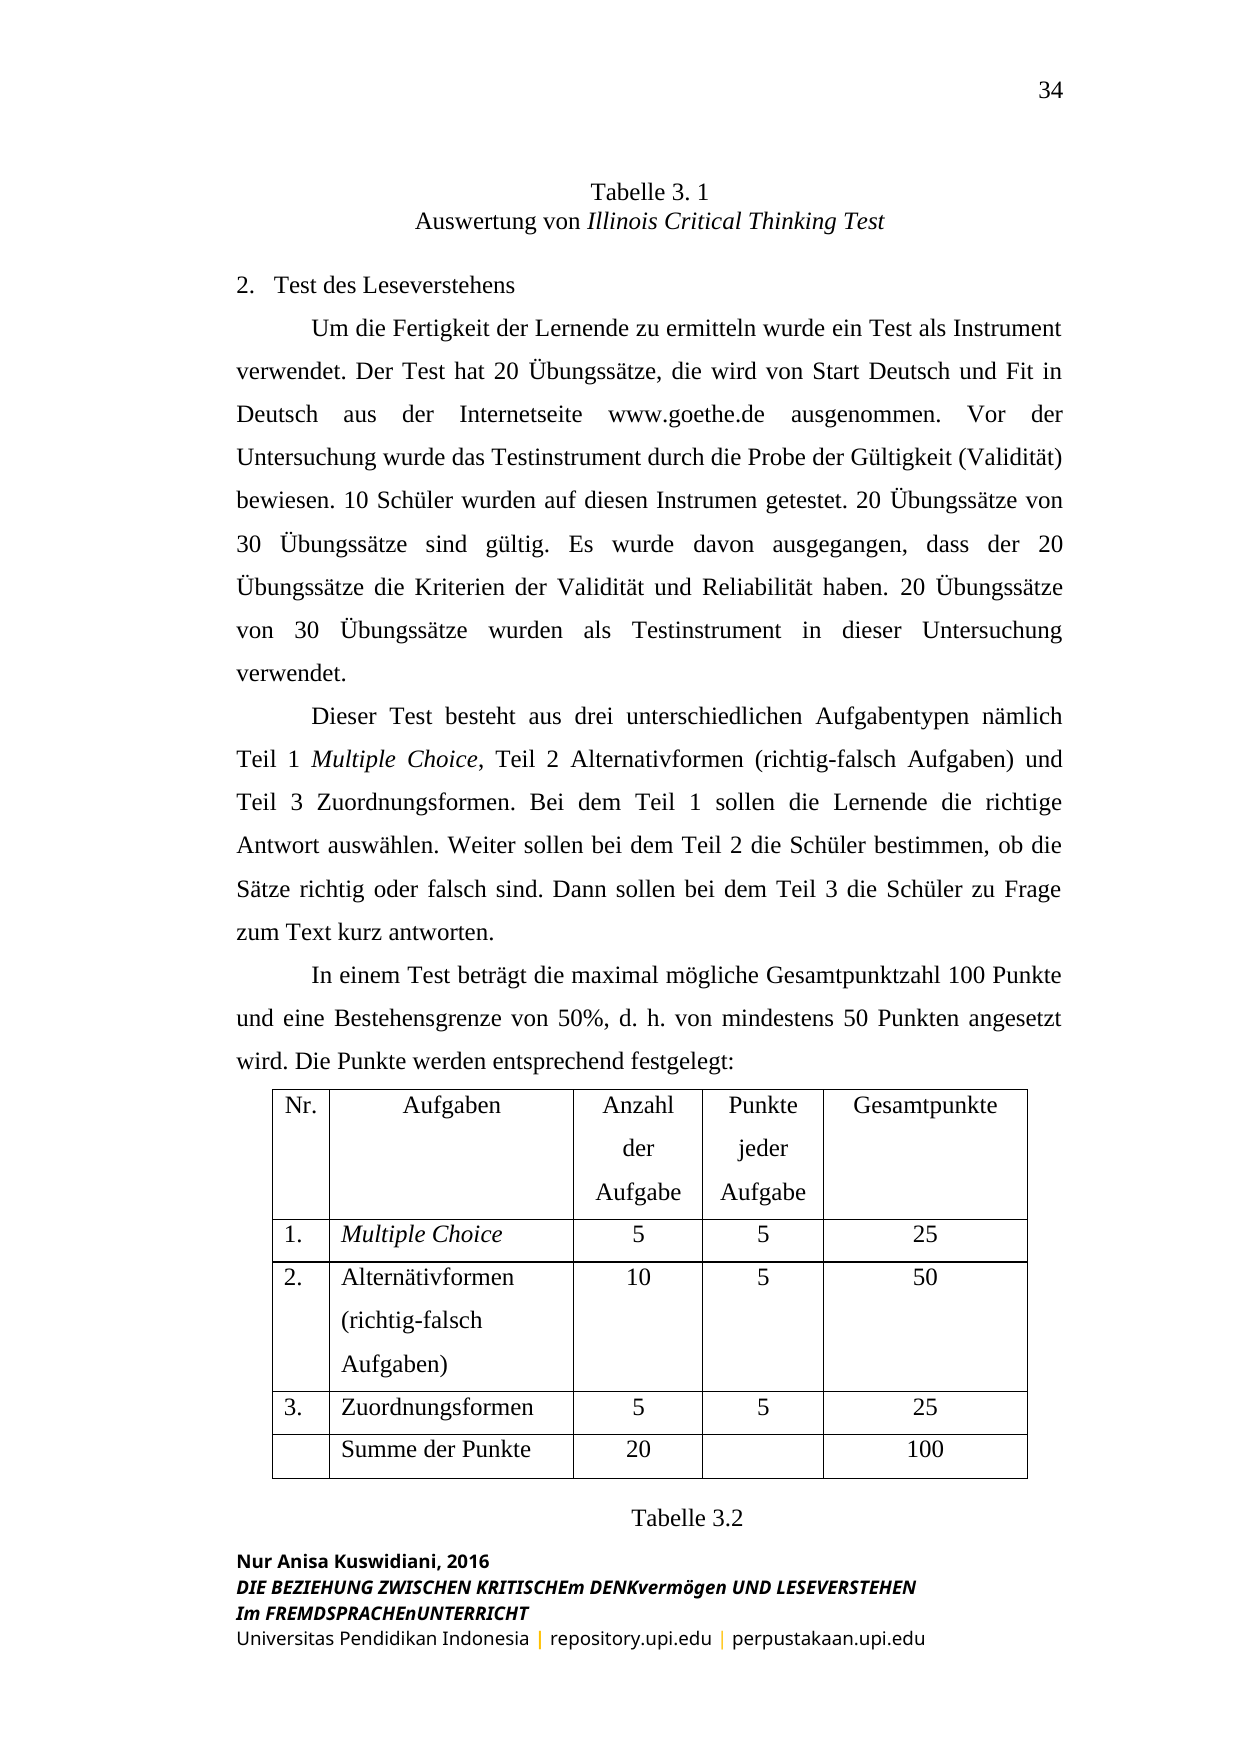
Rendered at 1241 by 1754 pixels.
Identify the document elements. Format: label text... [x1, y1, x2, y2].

table_cell 5 [703, 1392, 823, 1433]
table_cell Summe der Punkte [330, 1435, 573, 1477]
table_cell Zuordnungsformen [330, 1392, 573, 1433]
table_cell [703, 1435, 823, 1477]
table_cell 50 [824, 1263, 1027, 1391]
table_cell 20 [574, 1435, 702, 1477]
table_cell 5 [574, 1392, 702, 1433]
list Test des Leseverstehens [236, 270, 1063, 299]
table_cell Multiple Choice [330, 1220, 573, 1261]
table_cell 5 [703, 1220, 823, 1261]
table_cell 100 [824, 1435, 1027, 1477]
table_cell 1. [273, 1220, 329, 1261]
table_cell 3. [273, 1392, 329, 1433]
table_cell 5 [574, 1220, 702, 1261]
text Um die Fertigkeit der Lernende zu ermitteln wurde ein Test als Instrument verwendet. Der Test hat 20 Übungssätze, die wird von Start Deutsch und Fit in Deutsch aus der Internetseite www.goethe.de ausgenommen. Vor der Untersuchung wurde das Testinstrument durch die Probe der Gültigkeit (Validität) bewiesen. 10 Schüler wurden auf diesen Instrumen getestet. 20 Übungssätze von 30 Übungssätze sind gültig. Es wurde davon ausgegangen, dass der 20 Übungssätze die Kriterien der Validität und Reliabilität haben. 20 Übungssätze von 30 Übungssätze wurden als Testinstrument in dieser Untersuchung verwendet. [236, 313, 1063, 687]
table_cell 25 [824, 1392, 1027, 1433]
table_header Punkte jeder Aufgabe [703, 1090, 823, 1218]
table_cell 2. [273, 1263, 329, 1391]
table_cell 25 [824, 1220, 1027, 1261]
table_header Nr. [273, 1090, 329, 1218]
table_cell 5 [703, 1263, 823, 1391]
table_cell [273, 1435, 329, 1477]
table_header Gesamtpunkte [824, 1090, 1027, 1218]
text Auswertung von Illinois Critical Thinking Test [236, 206, 1063, 235]
table_header Anzahl der Aufgabe [574, 1090, 702, 1218]
text In einem Test beträgt die maximal mögliche Gesamtpunktzahl 100 Punkte und eine Bestehensgrenze von 50%, d. h. von mindestens 50 Punkten angesetzt wird. Die Punkte werden entsprechend festgelegt: [236, 960, 1063, 1075]
text Dieser Test besteht aus drei unterschiedlichen Aufgabentypen nämlich Teil 1 Multiple Choice, Teil 2 Alternativformen (richtig-falsch Aufgaben) und Teil 3 Zuordnungsformen. Bei dem Teil 1 sollen die Lernende die richtige Antwort auswählen. Weiter sollen bei dem Teil 2 die Schüler bestimmen, ob die Sätze richtig oder falsch sind. Dann sollen bei dem Teil 3 die Schüler zu Frage zum Text kurz antworten. [236, 701, 1063, 946]
text Tabelle 3. 1 [236, 177, 1063, 206]
table_cell 10 [574, 1263, 702, 1391]
table_cell Alternätivformen (richtig-falsch Aufgaben) [330, 1263, 573, 1391]
table_header Aufgaben [330, 1090, 573, 1218]
text Tabelle 3.2 [236, 1503, 1063, 1532]
